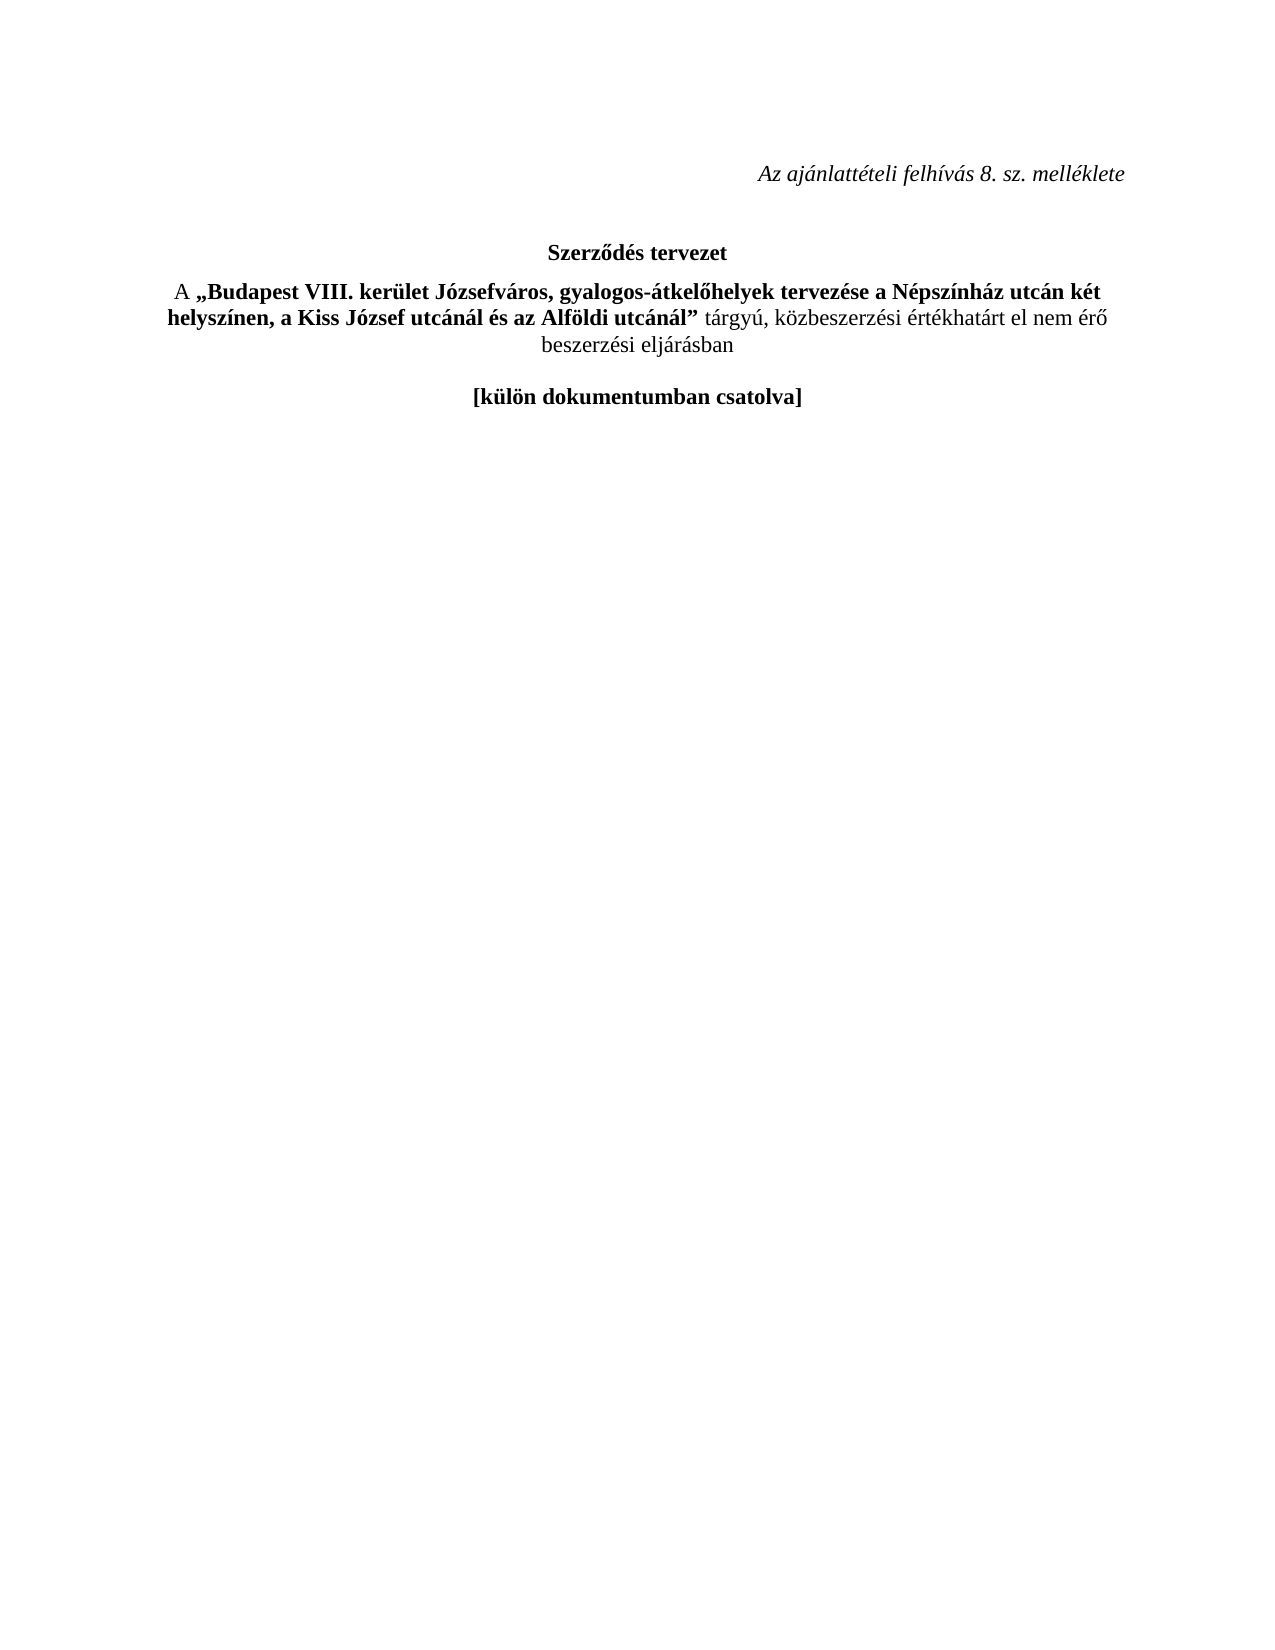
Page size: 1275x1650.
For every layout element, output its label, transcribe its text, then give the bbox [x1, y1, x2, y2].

text A „Budapest VIII. kerület Józsefváros, gyalogos-átkelőhelyek tervezése a Népszínház utcán két helyszínen, a Kiss József utcánál és az Alföldi utcánál” tárgyú, közbeszerzési értékhatárt el nem érő beszerzési eljárásban [148, 278, 1127, 357]
text Az ajánlattételi felhívás 8. sz. melléklete [148, 160, 1127, 186]
text Szerződés tervezet [148, 239, 1127, 266]
text [külön dokumentumban csatolva] [148, 383, 1127, 410]
